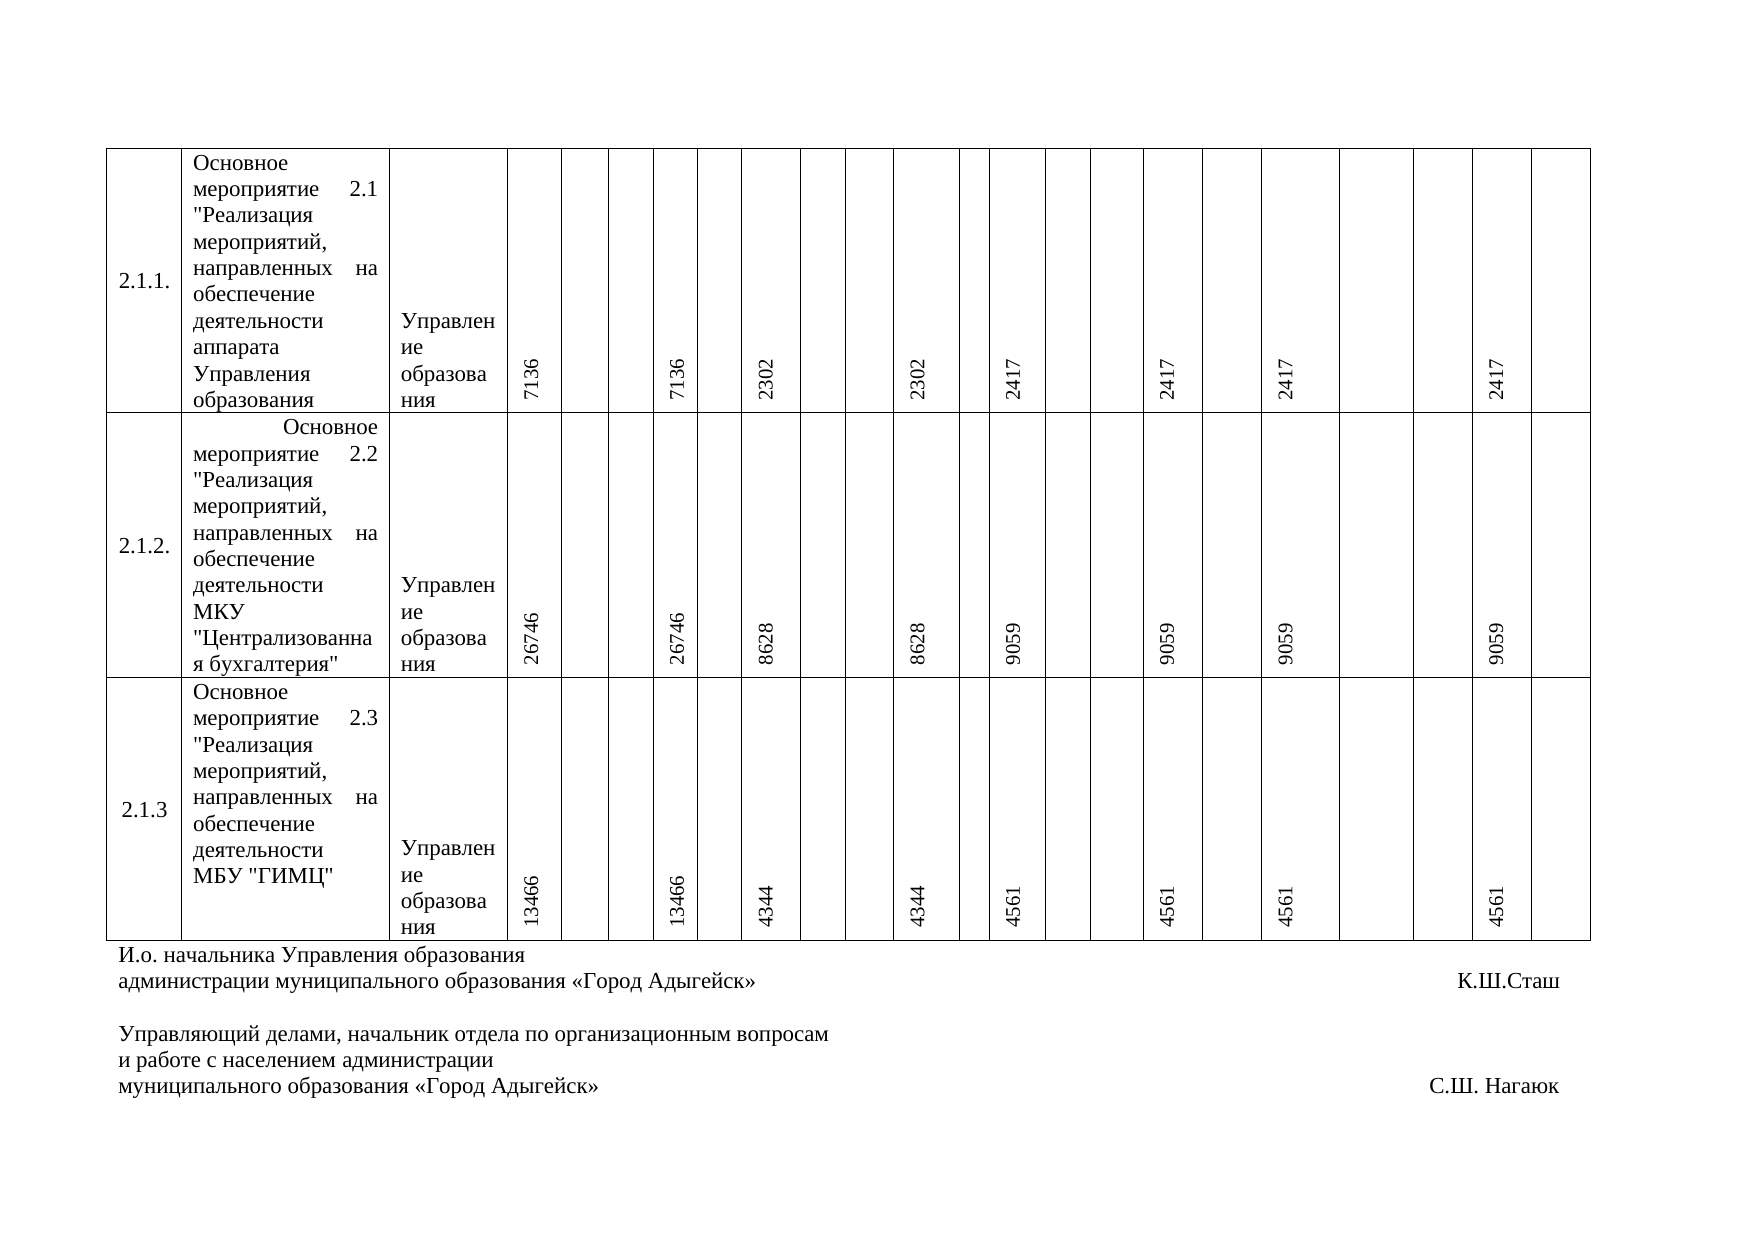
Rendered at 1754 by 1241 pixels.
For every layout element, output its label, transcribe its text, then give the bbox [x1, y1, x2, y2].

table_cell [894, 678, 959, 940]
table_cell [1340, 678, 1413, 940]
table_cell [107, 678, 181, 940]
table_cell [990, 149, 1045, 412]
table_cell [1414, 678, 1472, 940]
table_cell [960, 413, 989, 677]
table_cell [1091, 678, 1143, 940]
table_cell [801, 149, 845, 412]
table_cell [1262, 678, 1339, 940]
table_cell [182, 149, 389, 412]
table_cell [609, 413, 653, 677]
text администрации муниципального образования «Город Адыгейск» К.Ш.Сташ [118, 967, 1636, 993]
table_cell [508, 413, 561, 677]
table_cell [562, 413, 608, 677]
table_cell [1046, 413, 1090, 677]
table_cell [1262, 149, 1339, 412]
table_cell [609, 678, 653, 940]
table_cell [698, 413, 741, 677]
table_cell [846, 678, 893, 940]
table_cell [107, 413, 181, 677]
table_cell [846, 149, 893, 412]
text и работе с населением администрации [118, 1046, 1636, 1072]
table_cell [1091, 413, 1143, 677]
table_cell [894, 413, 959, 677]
text Управляющий делами, начальник отдела по организационным вопросам [118, 1020, 1636, 1046]
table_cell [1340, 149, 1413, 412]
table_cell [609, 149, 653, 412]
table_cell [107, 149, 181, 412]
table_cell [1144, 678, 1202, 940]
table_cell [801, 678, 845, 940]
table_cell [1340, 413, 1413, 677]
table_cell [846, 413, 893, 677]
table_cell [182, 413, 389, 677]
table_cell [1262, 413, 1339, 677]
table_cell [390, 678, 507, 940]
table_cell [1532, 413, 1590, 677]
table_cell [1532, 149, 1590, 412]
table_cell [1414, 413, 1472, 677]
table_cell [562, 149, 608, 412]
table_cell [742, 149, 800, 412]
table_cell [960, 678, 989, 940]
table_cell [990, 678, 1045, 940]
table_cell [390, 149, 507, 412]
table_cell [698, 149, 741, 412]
text И.о. начальника Управления образования [118, 941, 1636, 967]
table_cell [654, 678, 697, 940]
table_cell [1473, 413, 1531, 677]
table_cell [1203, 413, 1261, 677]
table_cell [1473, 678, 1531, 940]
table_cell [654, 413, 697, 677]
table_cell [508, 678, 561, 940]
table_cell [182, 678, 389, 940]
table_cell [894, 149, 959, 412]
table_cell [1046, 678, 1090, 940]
text муниципального образования «Город Адыгейск» С.Ш. Нагаюк [118, 1072, 1636, 1099]
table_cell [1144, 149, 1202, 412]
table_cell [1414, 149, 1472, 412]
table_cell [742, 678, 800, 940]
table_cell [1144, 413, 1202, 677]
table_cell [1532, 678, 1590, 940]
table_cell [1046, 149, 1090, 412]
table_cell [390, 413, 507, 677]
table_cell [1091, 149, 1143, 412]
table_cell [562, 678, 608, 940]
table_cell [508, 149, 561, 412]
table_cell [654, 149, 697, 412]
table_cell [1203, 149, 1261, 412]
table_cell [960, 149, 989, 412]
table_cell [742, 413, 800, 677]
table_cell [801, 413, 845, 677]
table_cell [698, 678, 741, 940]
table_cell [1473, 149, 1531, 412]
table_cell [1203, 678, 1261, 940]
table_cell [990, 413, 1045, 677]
